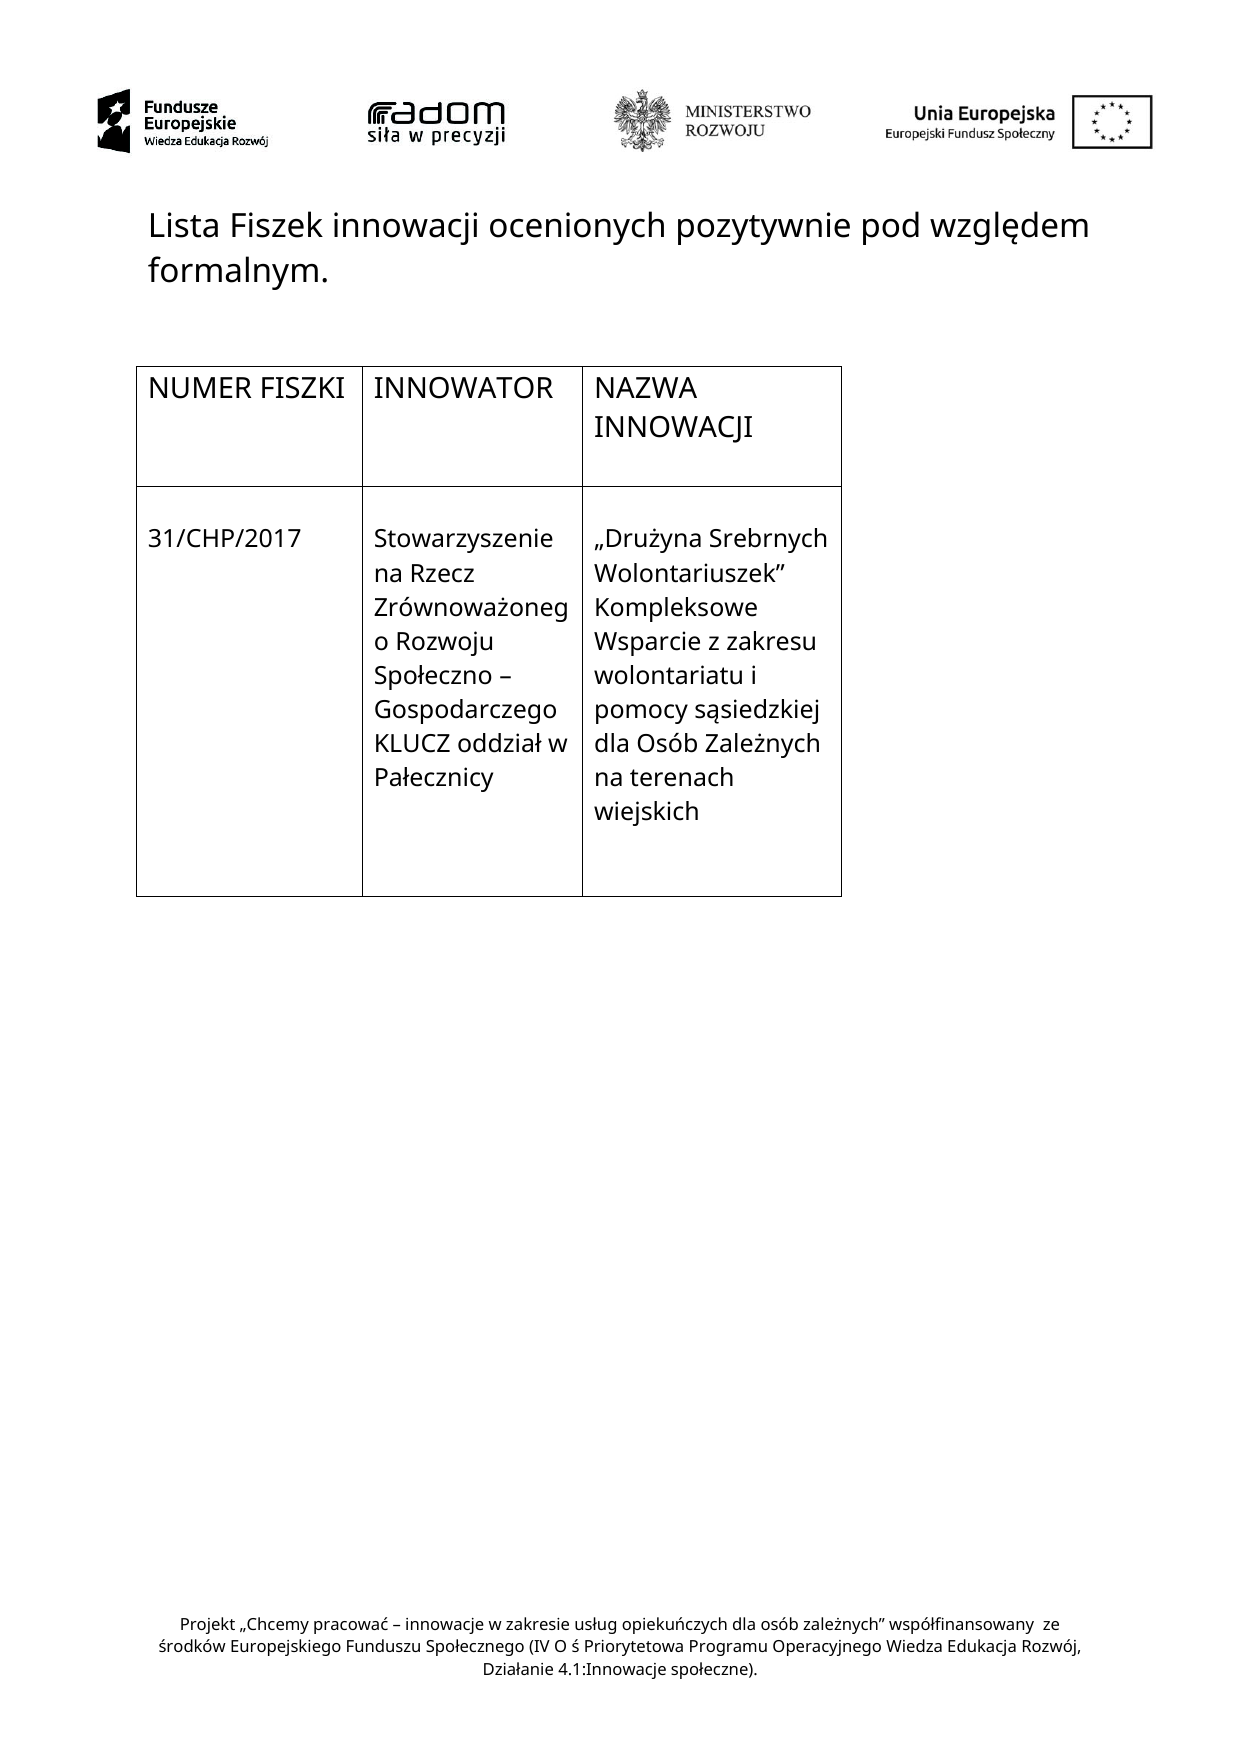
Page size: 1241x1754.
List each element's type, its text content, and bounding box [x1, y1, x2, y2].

table_cell „Drużyna Srebrnych Wolontariuszek” Kompleksowe Wsparcie z zakresu wolontariatu i pomocy sąsiedzkiej dla Osób Zależnych na terenach wiejskich [583, 487, 841, 896]
text Lista Fiszek innowacji ocenionych pozytywnie pod względem formalnym. [148, 202, 1093, 292]
table_header NAZWA INNOWACJI [583, 367, 841, 486]
table_cell 31/CHP/2017 [137, 487, 362, 896]
picture [14, 28, 1231, 202]
table_header NUMER FISZKI [137, 367, 362, 486]
table_header INNOWATOR [363, 367, 582, 486]
table_cell Stowarzyszenie na Rzecz Zrównoważonego Rozwoju Społeczno – Gospodarczego KLUCZ oddział w Pałecznicy [363, 487, 582, 896]
